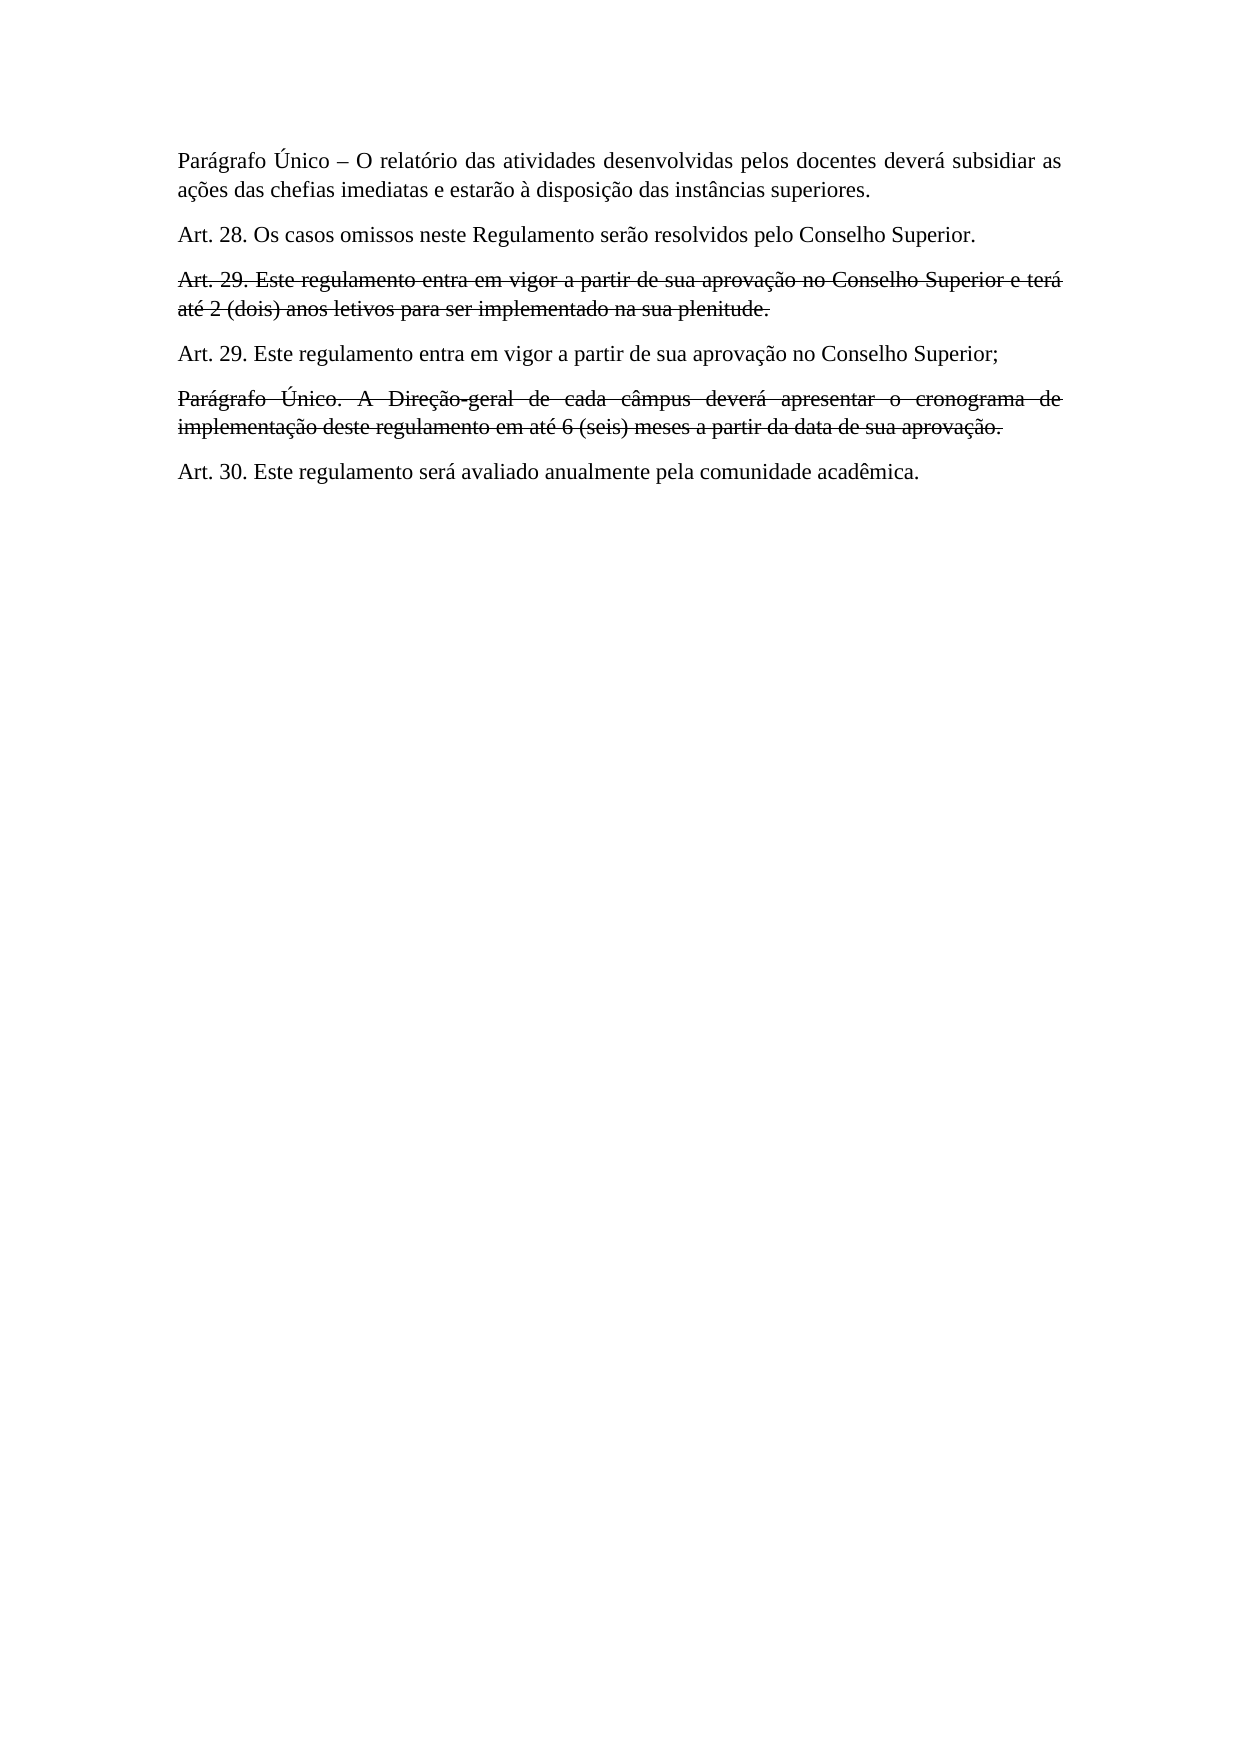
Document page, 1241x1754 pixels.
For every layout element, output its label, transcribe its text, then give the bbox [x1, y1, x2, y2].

text Parágrafo Único. A Direção-geral de cada câmpus deverá apresentar o cronograma de implementação deste regulamento em até 6 (seis) meses a partir da data de sua aprovação. [177, 385, 1063, 399]
text Parágrafo Único. A Direção-geral de cada câmpus deverá apresentar o cronograma de implementação deste regulamento em até 6 (seis) meses a partir da data de sua aprovação. [177, 400, 1063, 440]
text Art. 28. Os casos omissos neste Regulamento serão resolvidos pelo Conselho Superior. [177, 221, 1063, 247]
text Parágrafo Único – O relatório das atividades desenvolvidas pelos docentes deverá subsidiar as ações das chefias imediatas e estarão à disposição das instâncias superiores. [177, 148, 1063, 202]
text Art. 29. Este regulamento entra em vigor a partir de sua aprovação no Conselho Superior; [177, 340, 1063, 366]
text Art. 29. Este regulamento entra em vigor a partir de sua aprovação no Conselho Superior e terá até 2 (dois) anos letivos para ser implementado na sua plenitude. [177, 282, 1063, 321]
text Art. 30. Este regulamento será avaliado anualmente pela comunidade acadêmica. [177, 458, 1063, 485]
text Art. 29. Este regulamento entra em vigor a partir de sua aprovação no Conselho Superior e terá até 2 (dois) anos letivos para ser implementado na sua plenitude. [177, 266, 1063, 281]
